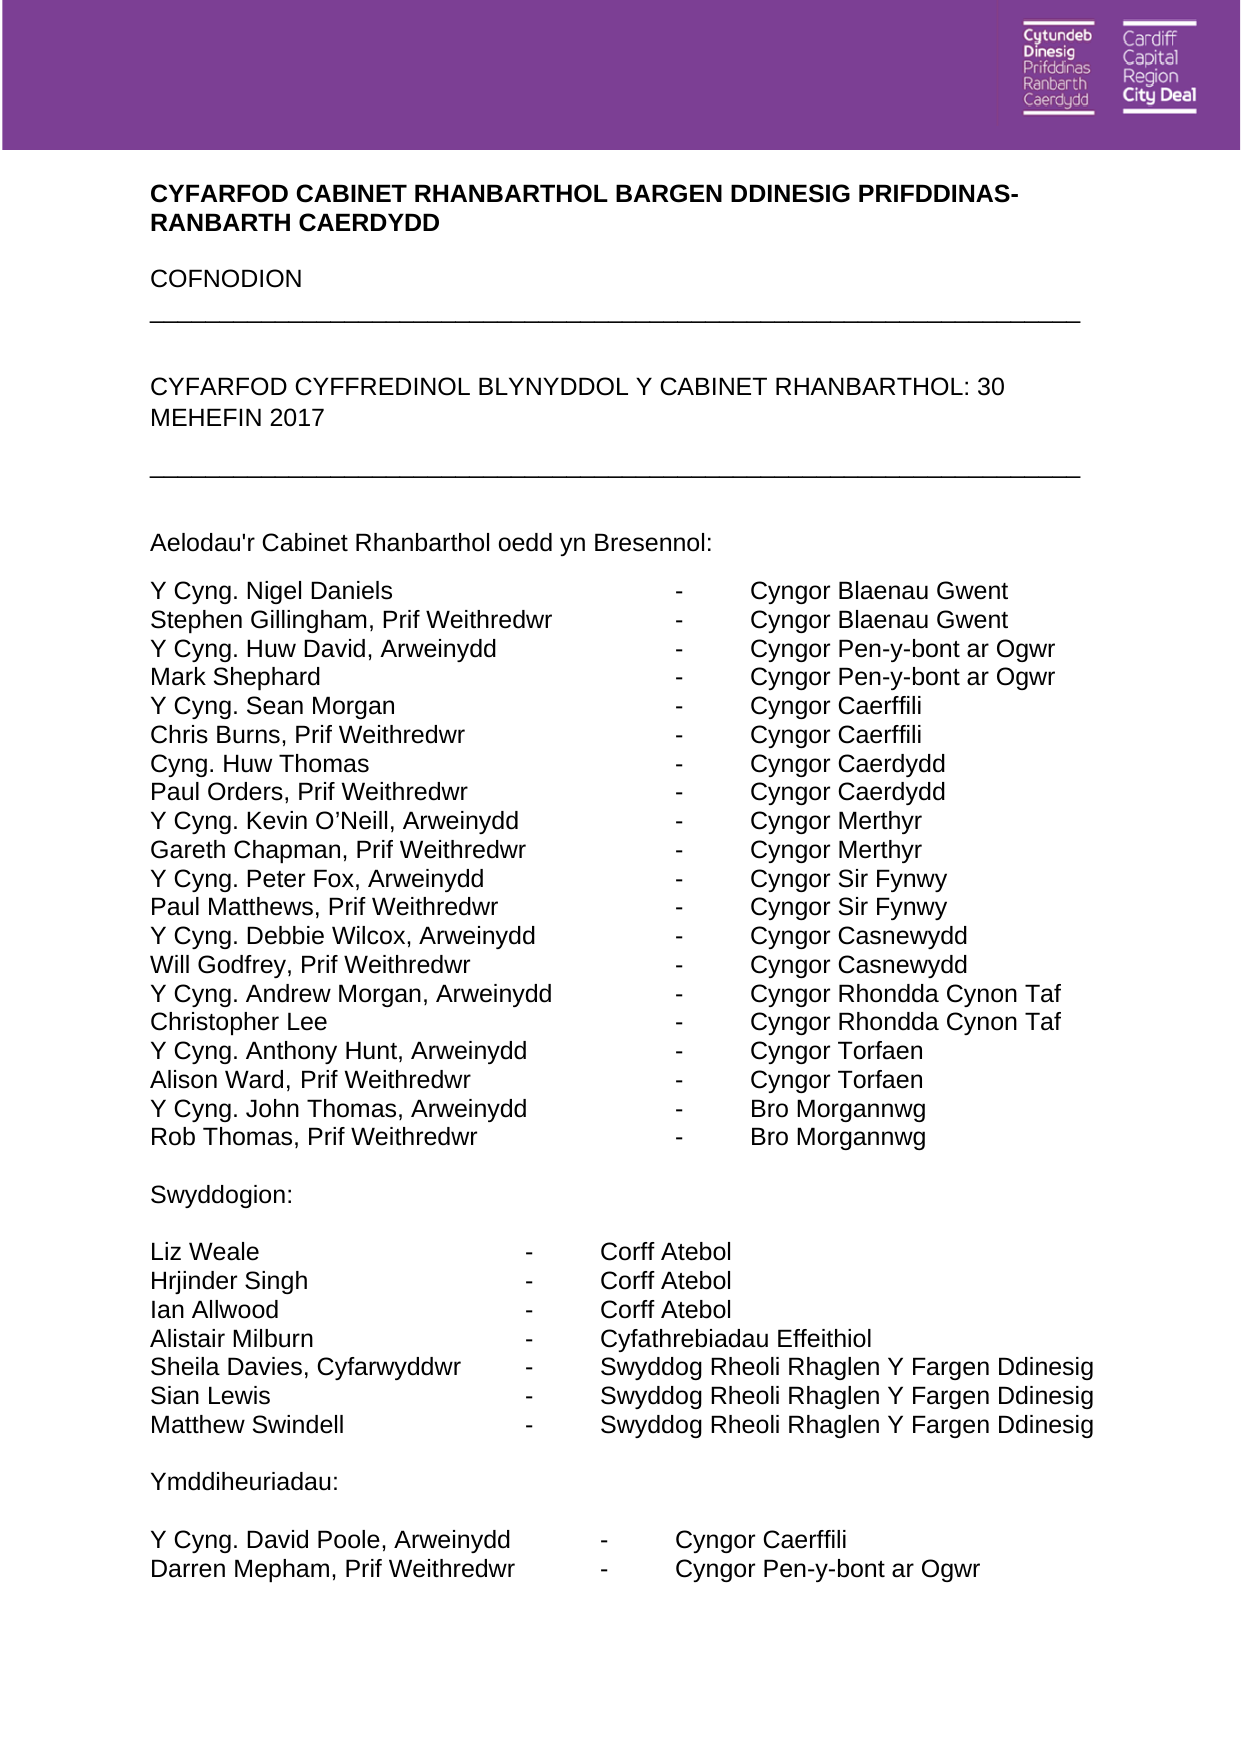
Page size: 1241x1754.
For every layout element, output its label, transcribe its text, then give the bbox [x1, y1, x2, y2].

text Hrjinder Singh - Corff Atebol [150, 1266, 1107, 1295]
text Sheila Davies, Cyfarwyddwr - Swyddog Rheoli Rhaglen Y Fargen Ddinesig [150, 1352, 1107, 1381]
text Y Cyng. Sean Morgan - Cyngor Caerffili [150, 691, 1216, 720]
text Ymddiheuriadau: [150, 1467, 1107, 1496]
text Alison Ward, Prif Weithredwr - Cyngor Torfaen [150, 1065, 1107, 1093]
text Swyddogion: [150, 1180, 1107, 1208]
picture [2, 0, 1241, 150]
text Sian Lewis - Swyddog Rheoli Rhaglen Y Fargen Ddinesig [150, 1381, 1107, 1410]
text Y Cyng. Nigel Daniels - Cyngor Blaenau Gwent [150, 576, 1216, 605]
text Y Cyng. Peter Fox, Arweinydd - Cyngor Sir Fynwy [150, 863, 1107, 892]
text Stephen Gillingham, Prif Weithredwr - Cyngor Blaenau Gwent [150, 605, 1107, 633]
text Christopher Lee - Cyngor Rhondda Cynon Taf [150, 1007, 1216, 1036]
text Y Cyng. Anthony Hunt, Arweinydd - Cyngor Torfaen [150, 1036, 1107, 1065]
text Paul Matthews, Prif Weithredwr - Cyngor Sir Fynwy [150, 892, 1107, 921]
text Liz Weale - Corff Atebol [150, 1237, 1107, 1266]
text Chris Burns, Prif Weithredwr - Cyngor Caerffili [150, 720, 1107, 748]
text Will Godfrey, Prif Weithredwr - Cyngor Casnewydd [150, 950, 1107, 978]
text Alistair Milburn - Cyfathrebiadau Effeithiol [150, 1323, 1107, 1352]
text Paul Orders, Prif Weithredwr - Cyngor Caerdydd [150, 777, 1107, 806]
text CYFARFOD CABINET RHANBARTHOL BARGEN DDINESIG PRIFDDINAS-RANBARTH CAERDYDD [150, 179, 1107, 264]
text Y Cyng. Kevin O’Neill, Arweinydd - Cyngor Merthyr [150, 806, 1107, 835]
text ___________________________________________________________________ [150, 451, 1107, 509]
text Aelodau'r Cabinet Rhanbarthol oedd yn Bresennol: [150, 528, 1107, 557]
text Rob Thomas, Prif Weithredwr - Bro Morgannwg [150, 1122, 1107, 1151]
text Y Cyng. Debbie Wilcox, Arweinydd - Cyngor Casnewydd [150, 921, 1107, 950]
text Matthew Swindell - Swyddog Rheoli Rhaglen Y Fargen Ddinesig [150, 1410, 1107, 1438]
text CYFARFOD CYFFREDINOL BLYNYDDOL Y CABINET RHANBARTHOL: 30 MEHEFIN 2017 [150, 372, 1107, 432]
text Y Cyng. Huw David, Arweinydd - Cyngor Pen-y-bont ar Ogwr [150, 633, 1107, 662]
text Y Cyng. David Poole, Arweinydd - Cyngor Caerffili [150, 1525, 1107, 1553]
text Ian Allwood - Corff Atebol [150, 1295, 1107, 1323]
text Darren Mepham, Prif Weithredwr - Cyngor Pen-y-bont ar Ogwr [150, 1553, 1107, 1582]
text Gareth Chapman, Prif Weithredwr - Cyngor Merthyr [150, 835, 1107, 863]
text Y Cyng. John Thomas, Arweinydd - Bro Morgannwg [150, 1093, 1107, 1122]
text COFNODION ___________________________________________________________________ [150, 264, 1107, 324]
text Mark Shephard - Cyngor Pen-y-bont ar Ogwr [150, 662, 1216, 691]
text Cyng. Huw Thomas - Cyngor Caerdydd [150, 748, 1216, 777]
text Y Cyng. Andrew Morgan, Arweinydd - Cyngor Rhondda Cynon Taf [150, 978, 1216, 1007]
